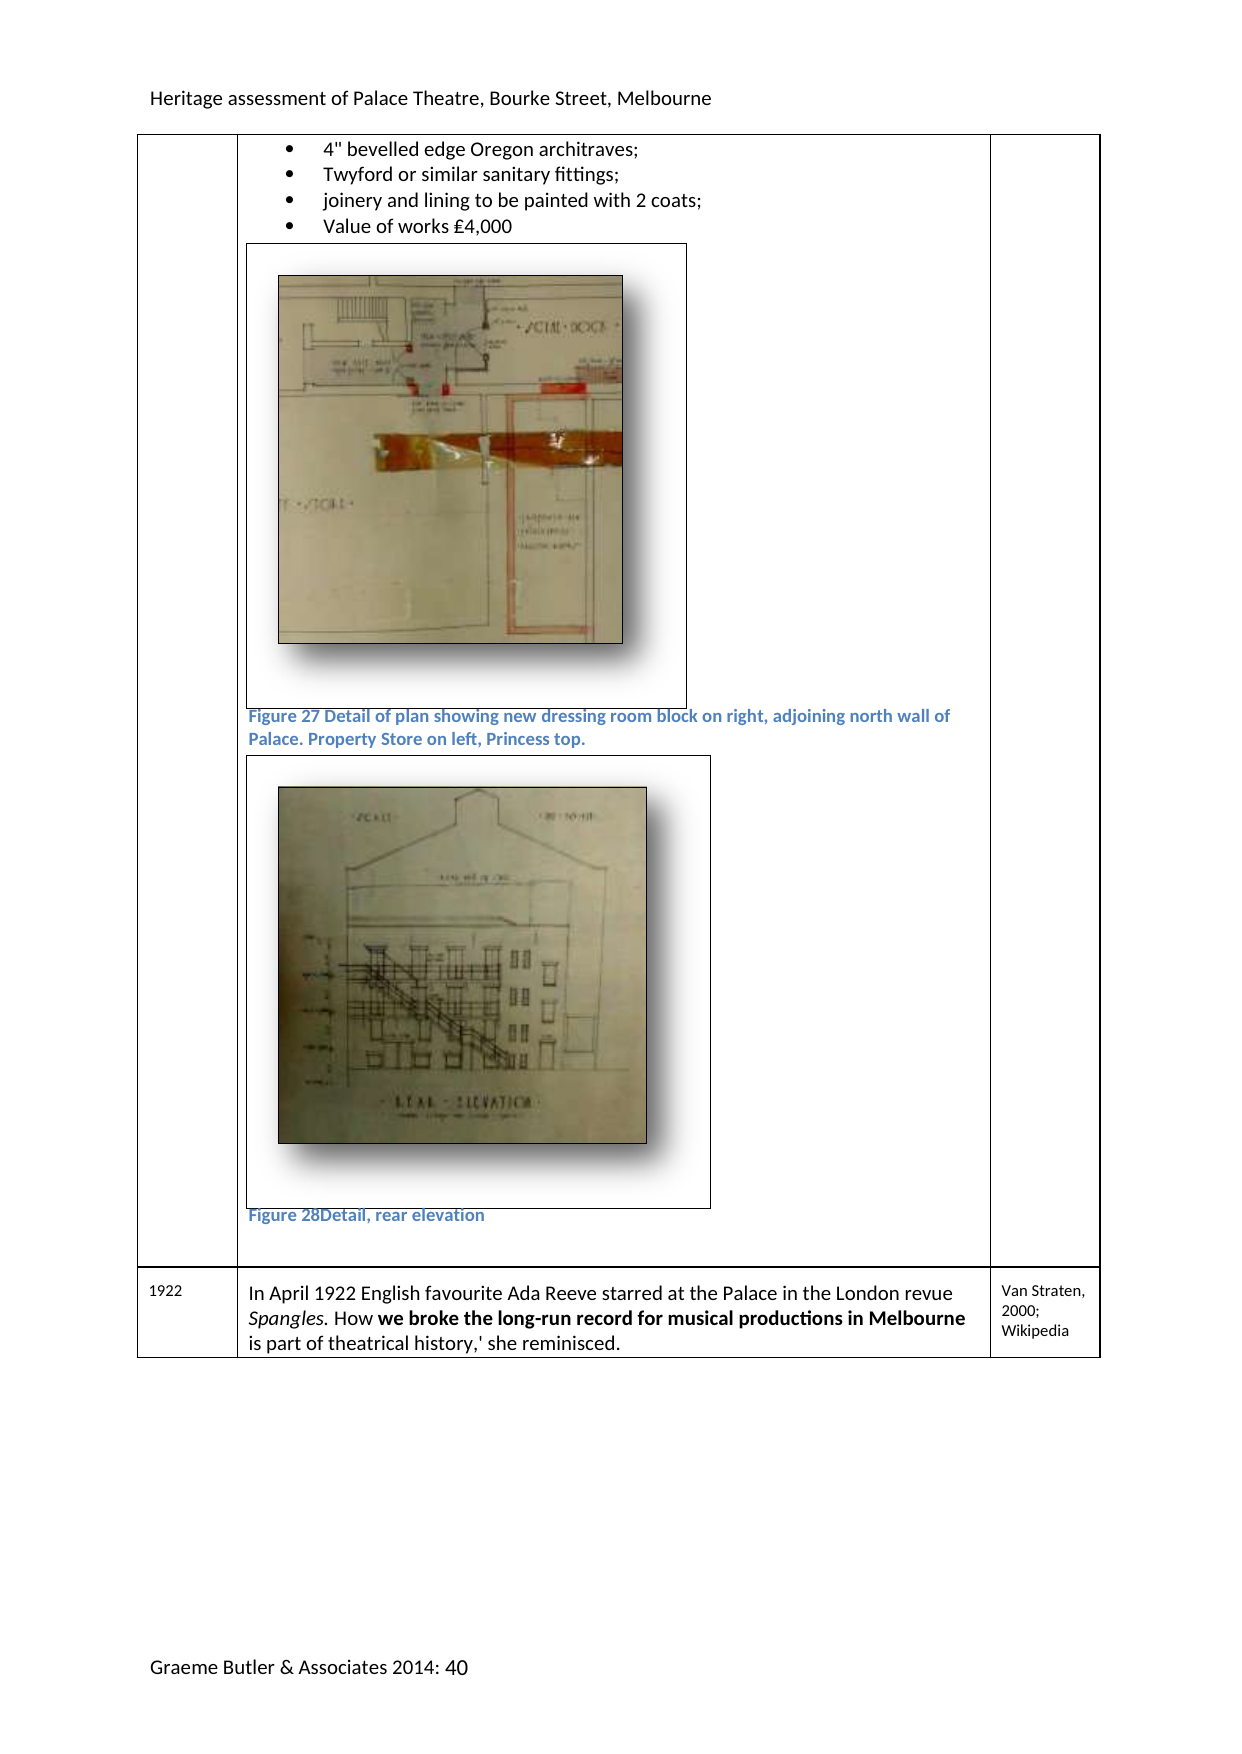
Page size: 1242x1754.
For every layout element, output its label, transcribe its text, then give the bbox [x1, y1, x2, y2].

table_header [138, 135, 237, 1266]
table_cell Van Straten, 2000; Wikipedia [991, 1268, 1099, 1357]
table_header [991, 135, 1099, 1266]
table_cell 1922 [138, 1268, 237, 1357]
table_header  4" bevelled edge Oregon architraves;  Twyford or similar sanitary fittings;  joinery and lining to be painted with 2 coats;  Value of works ₤4,000 Figure 27 Detail of plan showing new dressing room block on right, adjoining north wall of Palace. Property Store on left, Princess top. Figure 28Detail, rear elevation [238, 135, 990, 1266]
table_cell In April 1922 English favourite Ada Reeve starred at the Palace in the London revue Spangles. How we broke the long-run record for musical productions in Melbourne is part of theatrical history,' she reminisced. [238, 1268, 990, 1357]
